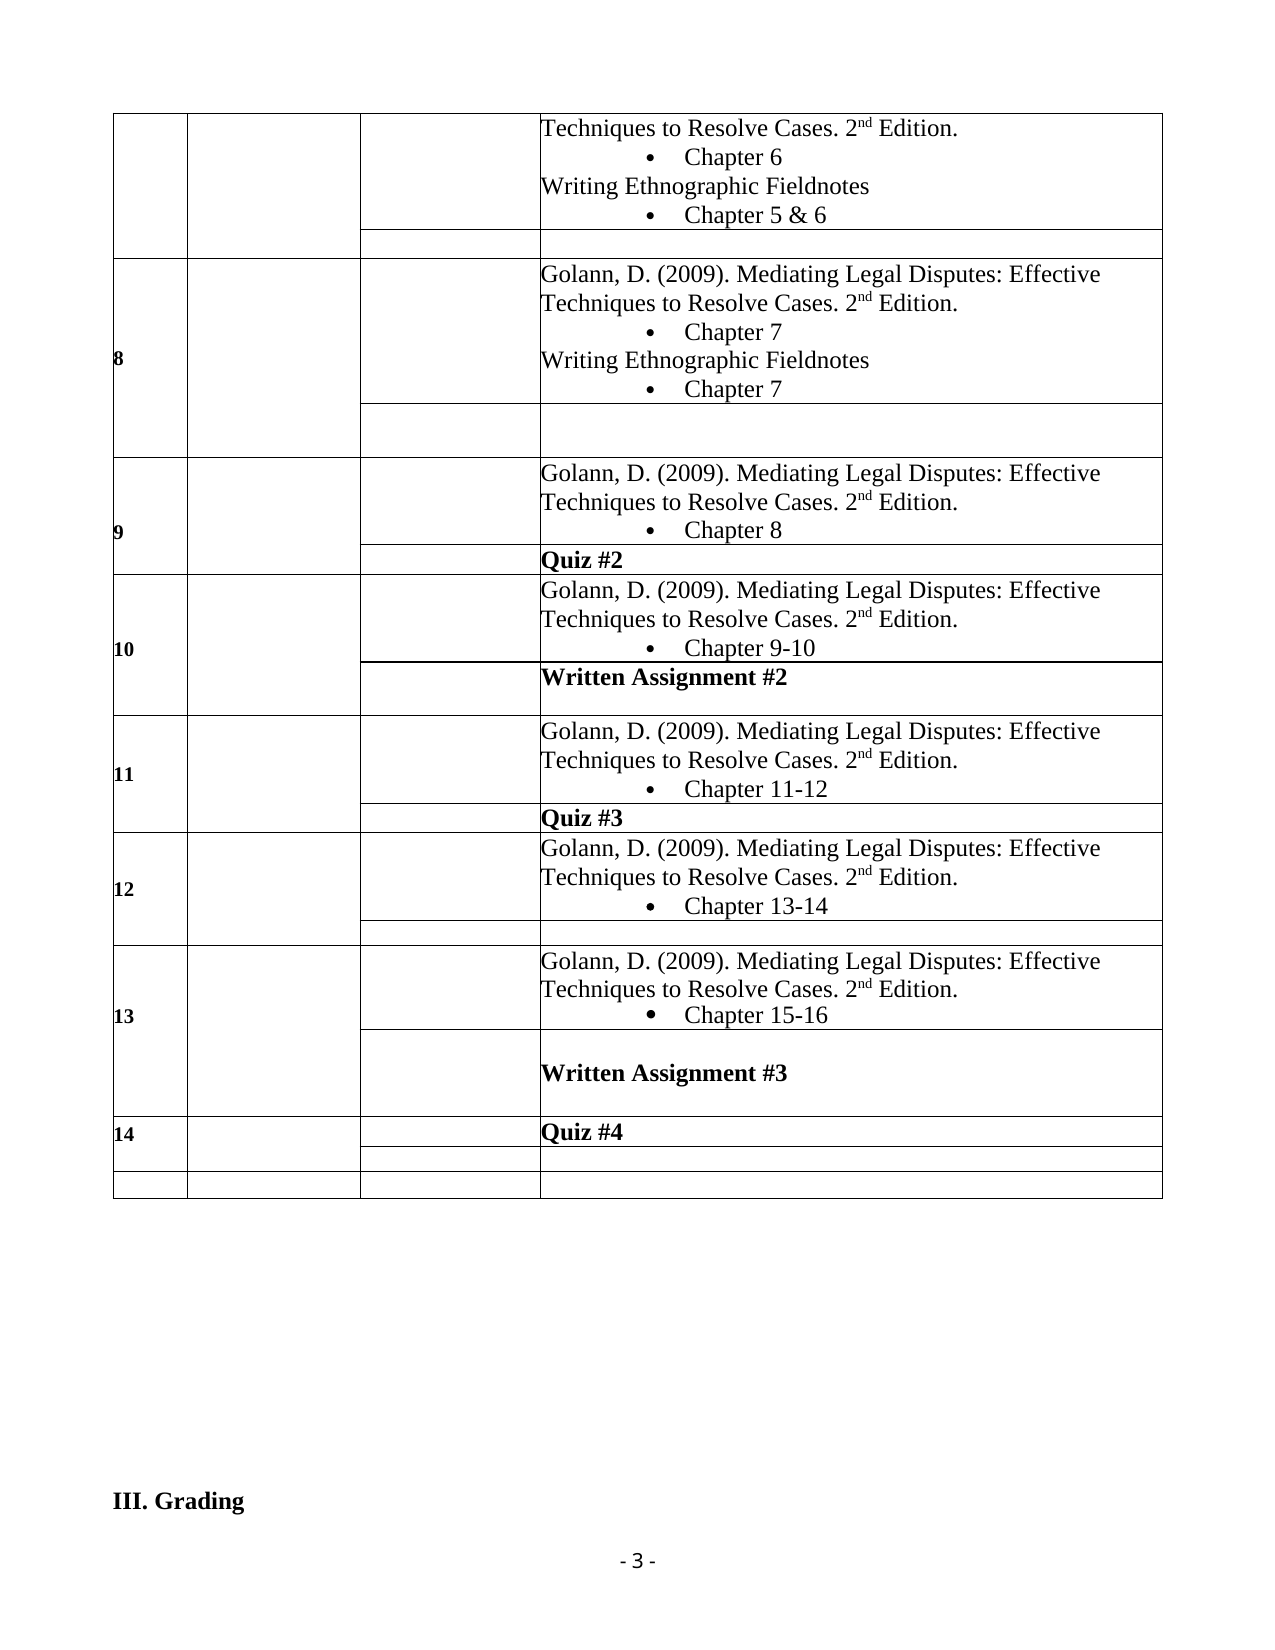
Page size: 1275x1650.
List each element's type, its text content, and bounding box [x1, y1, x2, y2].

table_cell [541, 1147, 1162, 1171]
table_cell [541, 1172, 1162, 1198]
table_cell [361, 259, 540, 403]
table_cell [188, 259, 360, 403]
table_cell [188, 803, 360, 832]
table_cell [114, 544, 187, 574]
table_cell [188, 1172, 360, 1198]
table_cell Golann, D. (2009). Mediating Legal Disputes: Effective Techniques to Resolve Cases. 2nd Edition. Chapter 11-12 [541, 716, 1162, 802]
table_cell [188, 716, 360, 802]
table_cell [541, 404, 1162, 457]
table_cell [114, 661, 187, 715]
table_cell [361, 804, 540, 832]
table_cell [361, 833, 540, 919]
table_cell [188, 544, 360, 574]
table_cell [188, 1117, 360, 1146]
table_cell [188, 114, 360, 228]
table_cell [188, 1029, 360, 1116]
table_cell Golann, D. (2009). Mediating Legal Disputes: Effective Techniques to Resolve Cases. 2nd Edition. Chapter 15-16 [541, 946, 1162, 1028]
table_cell Golann, D. (2009). Mediating Legal Disputes: Effective Techniques to Resolve Cases. 2nd Edition. Chapter 7 Writing Ethnographic Fieldnotes Chapter 7 [541, 259, 1162, 403]
table_cell [114, 1029, 187, 1116]
table_cell Quiz #3 [541, 804, 1162, 832]
table_cell Golann, D. (2009). Mediating Legal Disputes: Effective Techniques to Resolve Cases. 2nd Edition. Chapter 8 [541, 458, 1162, 544]
table_cell [361, 545, 540, 574]
table_cell [114, 1172, 187, 1198]
table_cell [361, 663, 540, 715]
table_cell [188, 403, 360, 457]
table_cell Golann, D. (2009). Mediating Legal Disputes: Effective Techniques to Resolve Cases. 2nd Edition. Chapter 9-10 [541, 575, 1162, 661]
table_cell [361, 1147, 540, 1171]
table_cell [188, 458, 360, 544]
table_cell [114, 1146, 187, 1171]
table_cell [361, 458, 540, 544]
table_cell 14 [114, 1117, 187, 1146]
table_cell Written Assignment #2 [541, 663, 1162, 715]
table_cell [361, 921, 540, 945]
table_cell [188, 946, 360, 1028]
table_cell [361, 1030, 540, 1116]
table_cell 13 [114, 946, 187, 1028]
table_cell [188, 661, 360, 715]
table_cell 9 [114, 458, 187, 544]
table_cell [361, 1172, 540, 1198]
table_cell [188, 229, 360, 258]
table_cell 12 [114, 833, 187, 945]
table_cell [361, 946, 540, 1028]
table_cell Quiz #2 [541, 545, 1162, 574]
text III. Grading [112, 1486, 1162, 1515]
table_cell 11 [114, 716, 187, 832]
table_cell 7 [114, 114, 187, 258]
table_cell [188, 920, 360, 945]
table_cell Written Assignment #3 [541, 1030, 1162, 1116]
table_cell [361, 230, 540, 258]
table_cell [361, 114, 540, 228]
table_cell Quiz #4 [541, 1117, 1162, 1146]
table_cell [541, 921, 1162, 945]
table_cell [361, 404, 540, 457]
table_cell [541, 114, 1162, 228]
table_cell [361, 1117, 540, 1146]
table_cell 8 [114, 259, 187, 457]
table_cell 10 [114, 575, 187, 661]
table_cell [361, 716, 540, 802]
table_cell [541, 230, 1162, 258]
table_cell [188, 833, 360, 919]
table_cell [188, 1146, 360, 1171]
table_cell Golann, D. (2009). Mediating Legal Disputes: Effective Techniques to Resolve Cases. 2nd Edition. Chapter 13-14 [541, 833, 1162, 919]
table_cell [188, 575, 360, 661]
table_cell [361, 575, 540, 661]
